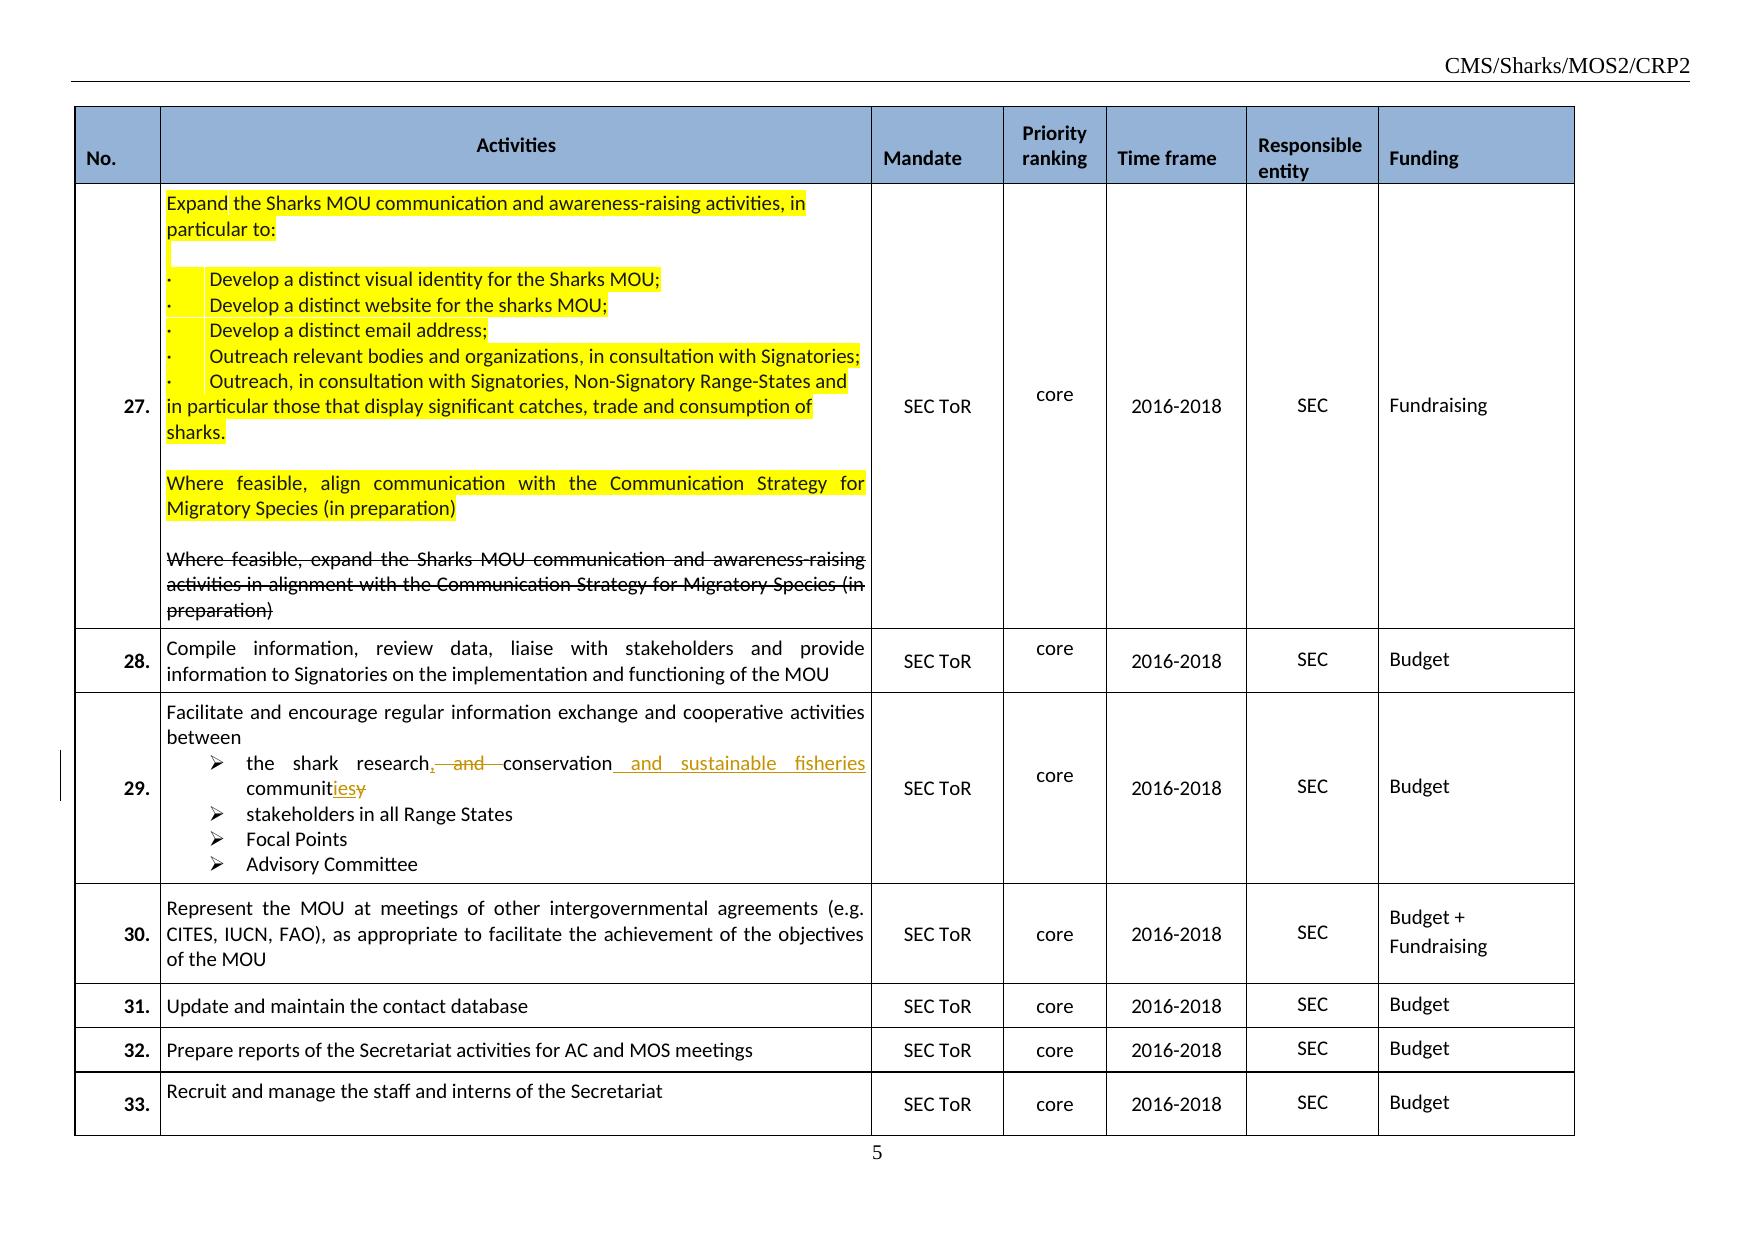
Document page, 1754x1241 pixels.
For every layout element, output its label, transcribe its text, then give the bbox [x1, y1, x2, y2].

table_header Activities [161, 107, 871, 183]
table_cell SEC [1247, 184, 1378, 628]
table_cell SEC [1247, 884, 1378, 983]
table_cell Budget [1379, 1073, 1574, 1135]
table_cell Represent the MOU at meetings of other intergovernmental agreements (e.g. CITES, IUCN, FAO), as appropriate to facilitate the achievement of the objectives of the MOU [161, 884, 871, 983]
table_cell Update and maintain the contact database [161, 984, 871, 1027]
table_cell core [1004, 984, 1106, 1027]
table_cell Budget [1379, 693, 1574, 883]
table_cell Budget [1379, 629, 1574, 692]
table_cell 2016-2018 [1107, 184, 1246, 628]
table_cell SEC ToR [872, 629, 1003, 692]
table_cell core [1004, 629, 1106, 692]
table_header Priority ranking [1004, 107, 1106, 183]
table_cell [76, 1073, 160, 1135]
table_cell Recruit and manage the staff and interns of the Secretariat [161, 1073, 871, 1135]
table_cell Budget [1379, 1028, 1574, 1071]
table_header Time frame [1107, 107, 1246, 183]
table_cell [76, 884, 160, 983]
table_cell SEC ToR [872, 984, 1003, 1027]
table_cell 2016-2018 [1107, 1028, 1246, 1071]
table_cell [76, 693, 160, 883]
table_cell Prepare reports of the Secretariat activities for AC and MOS meetings [161, 1028, 871, 1071]
table_cell [76, 629, 160, 692]
table_cell SEC [1247, 629, 1378, 692]
table_cell 2016-2018 [1107, 693, 1246, 883]
table_cell 2016-2018 [1107, 884, 1246, 983]
table_header Funding [1379, 107, 1574, 183]
table_cell [76, 1028, 160, 1071]
table_cell Budget + Fundraising [1379, 884, 1574, 983]
table_cell core [1004, 1073, 1106, 1135]
table_cell SEC ToR [872, 1028, 1003, 1071]
table_cell core [1004, 184, 1106, 628]
table_cell core [1004, 1028, 1106, 1071]
table_header Mandate [872, 107, 1003, 183]
table_cell Compile information, review data, liaise with stakeholders and provide information to Signatories on the implementation and functioning of the MOU [161, 629, 871, 692]
table_cell SEC [1247, 693, 1378, 883]
table_header No. [76, 107, 160, 183]
table_cell 2016-2018 [1107, 984, 1246, 1027]
table_cell SEC ToR [872, 693, 1003, 883]
table_cell SEC ToR [872, 1073, 1003, 1135]
table_cell SEC ToR [872, 884, 1003, 983]
table_cell SEC [1247, 1073, 1378, 1135]
table_cell Expand the Sharks MOU communication and awareness-raising activities, in particular to: · Develop a distinct visual identity for the Sharks MOU; · Develop a distinct website for the sharks MOU; · Develop a distinct email address; · Outreach relevant bodies and organizations, in consultation with Signatories; · Outreach, in consultation with Signatories, Non-Signatory Range-States and in particular those that display significant catches, trade and consumption of sharks. Where feasible, align communication with the Communication Strategy for Migratory Species (in preparation) Where feasible, expand the Sharks MOU communication and awareness-raising activities in alignment with the Communication Strategy for Migratory Species (in preparation) [161, 184, 871, 628]
table_cell Facilitate and encourage regular information exchange and cooperative activities between the shark researchconservation communit stakeholders in all Range States Focal Points Advisory Committee [161, 693, 871, 883]
table_cell 2016-2018 [1107, 629, 1246, 692]
table_cell core [1004, 884, 1106, 983]
table_cell core [1004, 693, 1106, 883]
table_cell 2016-2018 [1107, 1073, 1246, 1135]
table_cell SEC ToR [872, 184, 1003, 628]
table_cell Budget [1379, 984, 1574, 1027]
table_cell [76, 984, 160, 1027]
table_cell SEC [1247, 1028, 1378, 1071]
table_cell SEC [1247, 984, 1378, 1027]
table_header Responsible entity [1247, 107, 1378, 183]
table_cell Fundraising [1379, 184, 1574, 628]
table_cell [76, 184, 160, 628]
